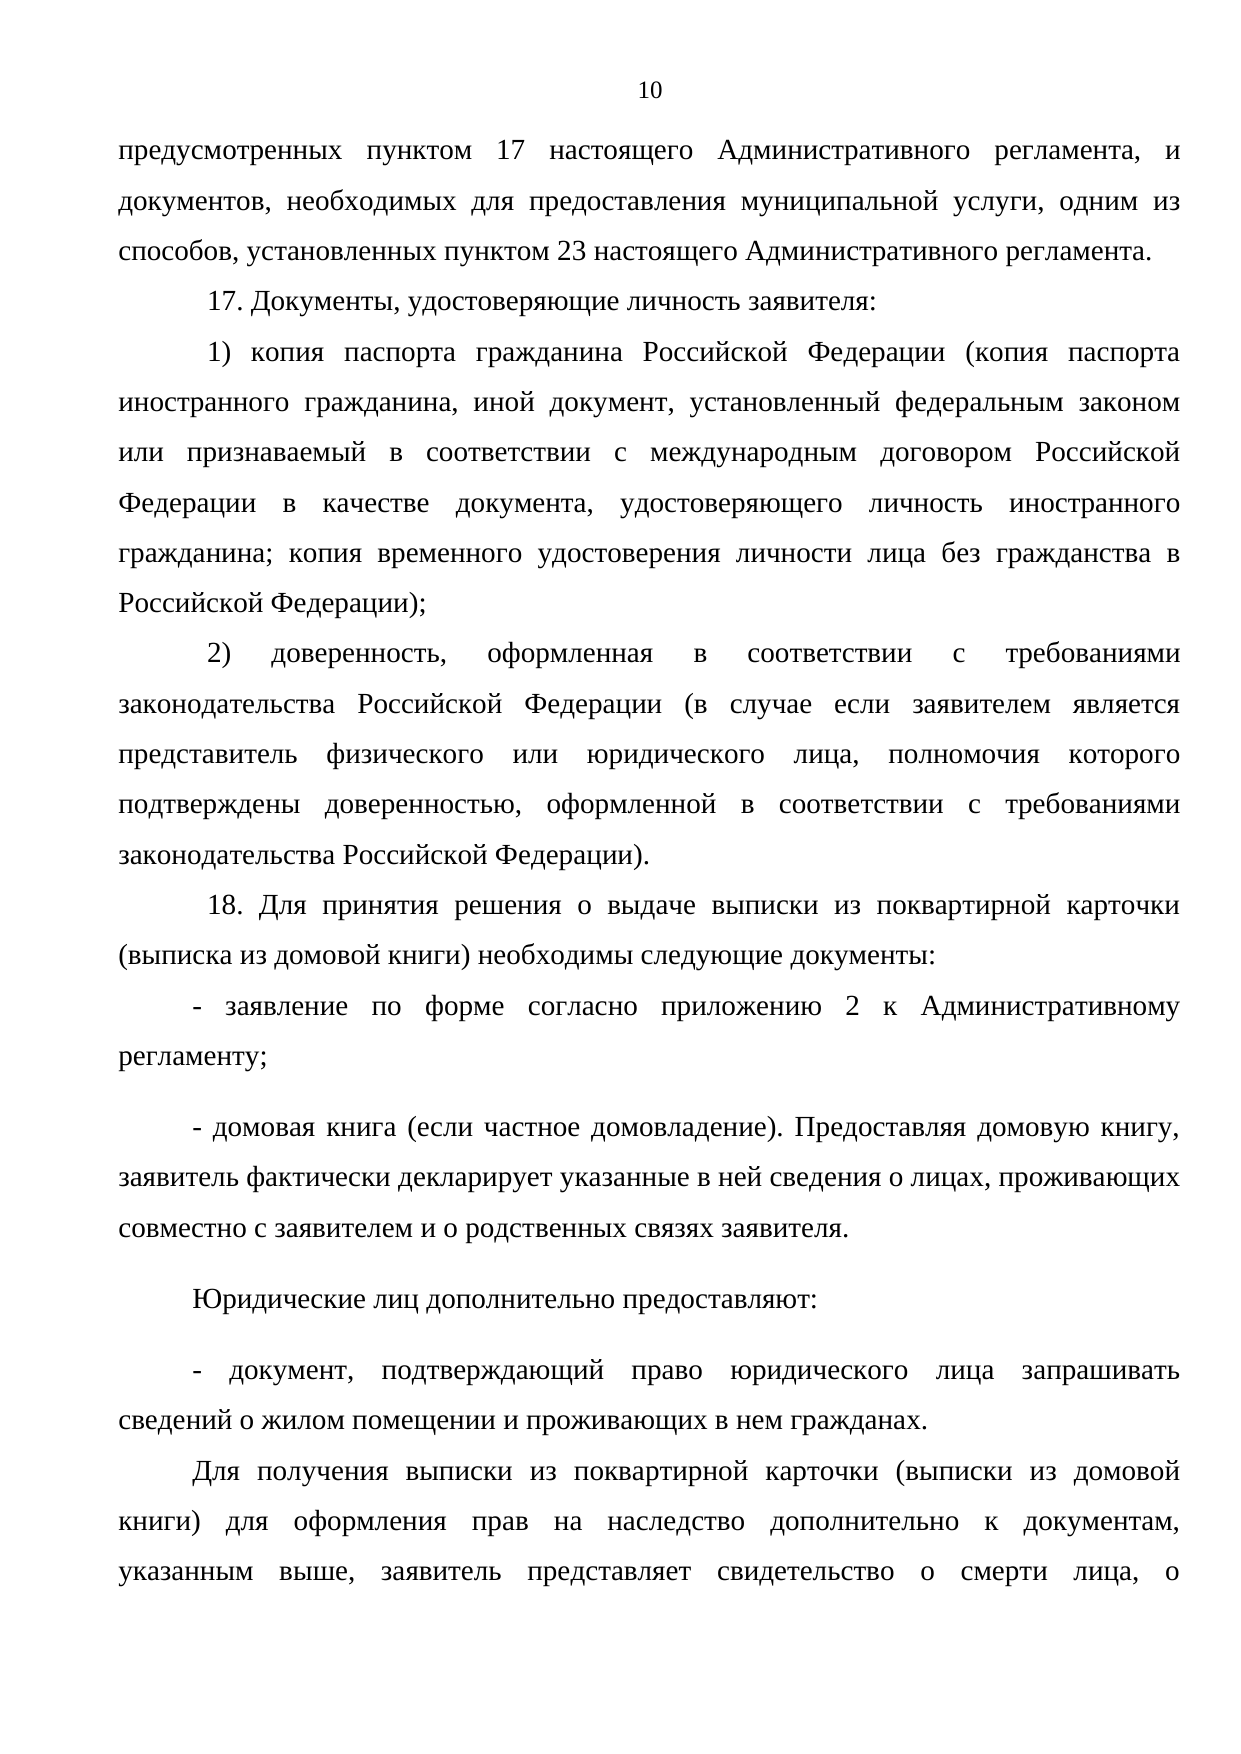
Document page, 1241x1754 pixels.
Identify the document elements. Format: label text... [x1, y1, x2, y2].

text - документ, подтверждающий право юридического лица запрашивать сведений о жилом помещении и проживающих в нем гражданах. [118, 1352, 1181, 1436]
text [118, 132, 1181, 267]
text 2) доверенность, оформленная в соответствии с требованиями законодательства Российской Федерации (в случае если заявителем является представитель физического или юридического лица, полномочия которого подтверждены доверенностью, оформленной в соответствии с требованиями законодательства Российской Федерации). [118, 636, 1181, 870]
text Юридические лиц дополнительно предоставляют: [118, 1281, 1181, 1314]
text - заявление по форме согласно приложению 2 к Административному регламенту; [118, 988, 1181, 1072]
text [118, 1453, 1181, 1587]
text 17. Документы, удостоверяющие личность заявителя: [118, 283, 1181, 317]
text - домовая книга (если частное домовладение). Предоставляя домовую книгу, заявитель фактически декларирует указанные в ней сведения о лицах, проживающих совместно с заявителем и о родственных связях заявителя. [118, 1109, 1181, 1243]
text 1) копия паспорта гражданина Российской Федерации (копия паспорта иностранного гражданина, иной документ, установленный федеральным законом или признаваемый в соответствии с международным договором Российской Федерации в качестве документа, удостоверяющего личность иностранного гражданина; копия временного удостоверения личности лица без гражданства в Российской Федерации); [118, 334, 1181, 619]
text 18. Для принятия решения о выдаче выписки из поквартирной карточки (выписка из домовой книги) необходимы следующие документы: [118, 887, 1181, 971]
